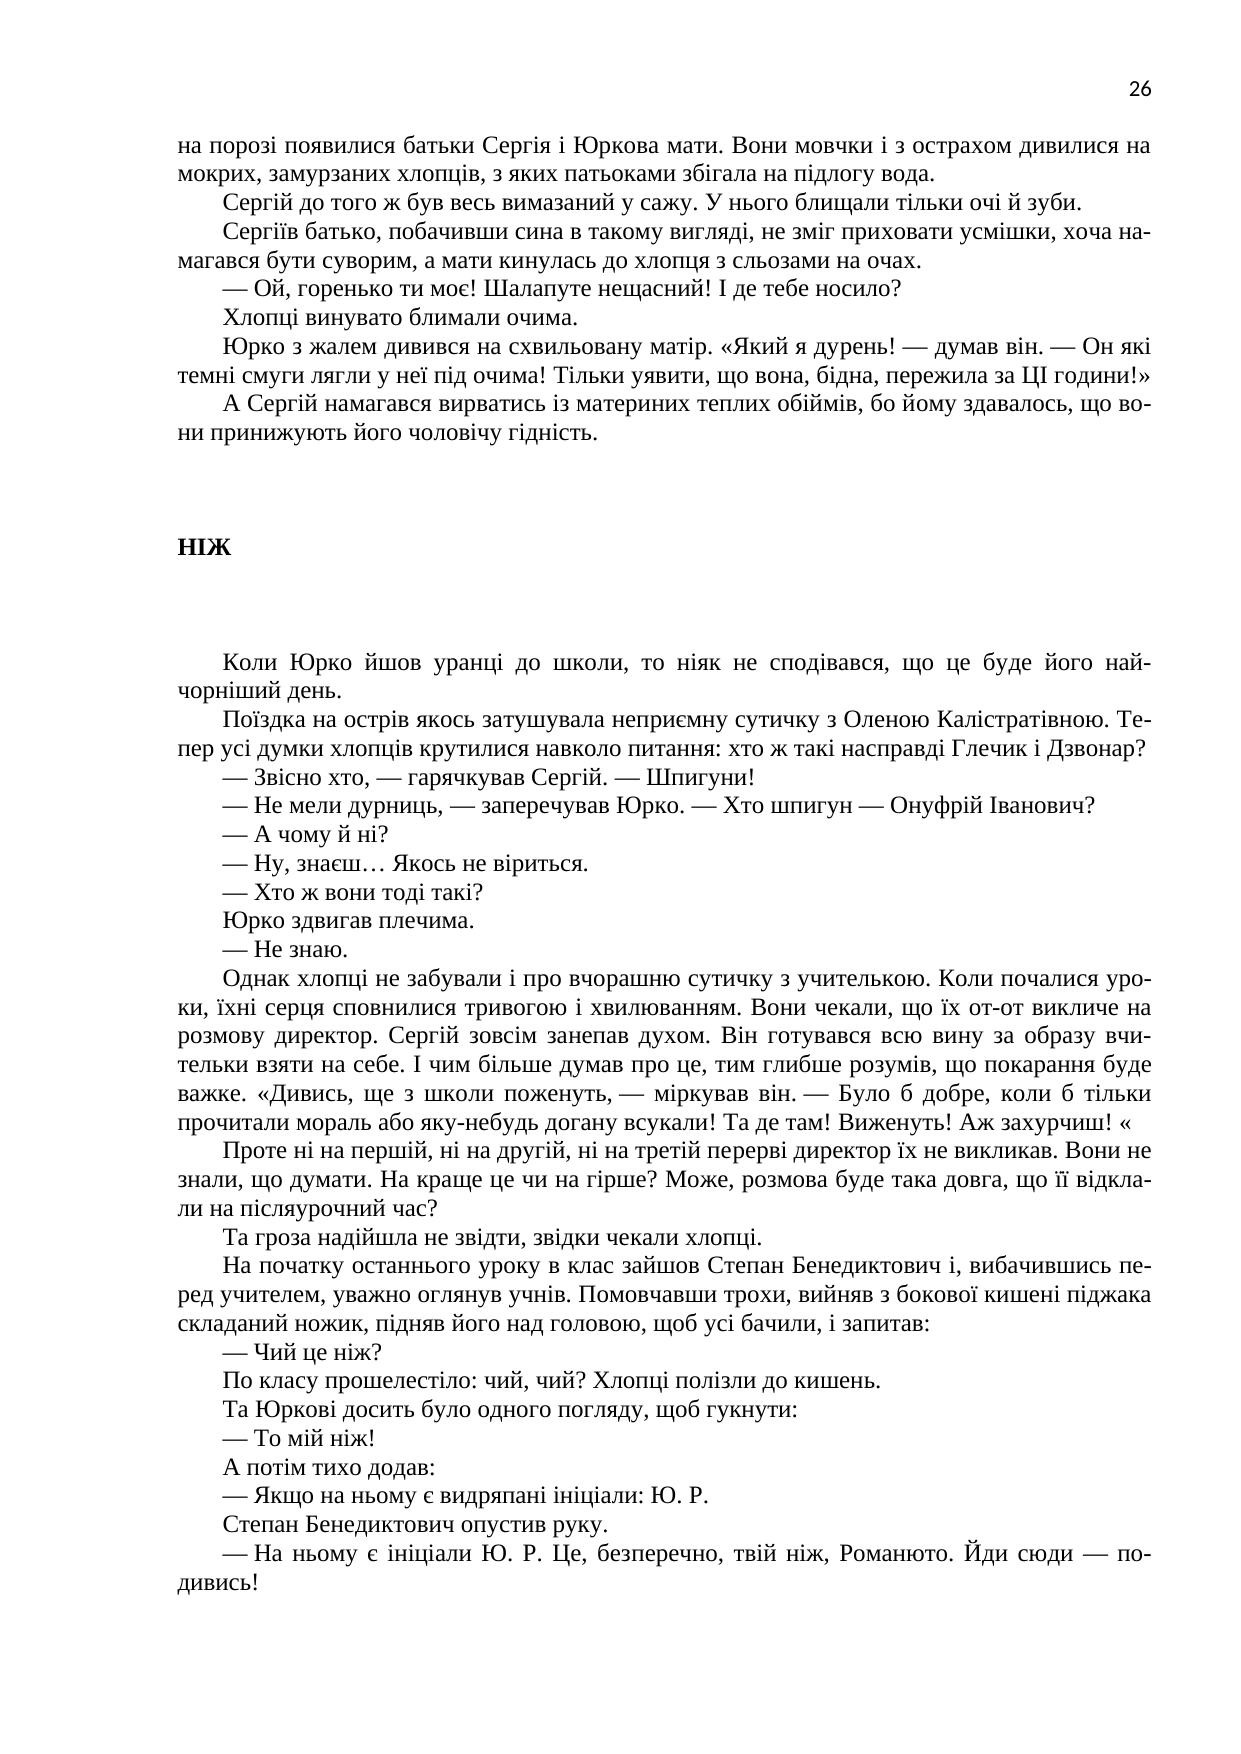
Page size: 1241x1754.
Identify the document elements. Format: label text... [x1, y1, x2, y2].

text — А чому й ні? [177, 819, 1152, 848]
text Поїздка на острів якось затушувала неприємну сутичку з Оленою Калістратівною. Тепер усі думки хлопців крутилися навколо питання: хто ж такі насправді Глечик і Дзвонар? [177, 704, 1152, 762]
text Юрко з жалем дивився на схвильовану матір. «Який я дурень! — думав він. — Он які темні смуги лягли у неї під очима! Тільки уявити, що вона, бідна, пережила за ЦІ години!» [177, 331, 1152, 388]
text — Хто ж вони тоді такі? [177, 877, 1152, 905]
text — Ой, горенько ти моє! Шалапуте нещасний! І де тебе носило? [177, 273, 1152, 302]
text Та Юркові досить було одного погляду, щоб гукнути: [177, 1394, 1152, 1423]
text — То мій ніж! [177, 1423, 1152, 1452]
text Коли Юрко йшов уранці до школи, то ніяк не сподівався, що це буде його найчорніший день. [177, 647, 1152, 704]
text — Звісно хто, — гарячкував Сергій. — Шпигуни! [177, 762, 1152, 790]
text Однак хлопці не забували і про вчорашню сутичку з учителькою. Коли почалися уроки, їхні серця сповнилися тривогою і хвилюванням. Вони чекали, що їх от-от викличе на розмову директор. Сергій зовсім занепав духом. Він готувався всю вину за образу вчительки взяти на себе. І чим більше думав про це, тим глибше розумів, що покарання буде важке. «Дивись, ще з школи поженуть, — міркував він. — Було б добре, коли б тільки прочитали мораль або яку-небудь догану всукали! Та де там! Виженуть! Аж захурчиш! « [177, 963, 1152, 1135]
text — Ну, знаєш… Якось не віриться. [177, 848, 1152, 877]
text — Якщо на ньому є видряпані ініціали: Ю. Р. [177, 1480, 1152, 1509]
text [177, 130, 1152, 187]
text Та гроза надійшла не звідти, звідки чекали хлопці. [177, 1222, 1152, 1250]
text — Чий це ніж? [177, 1337, 1152, 1365]
text Сергій до того ж був весь вимазаний у сажу. У нього блищали тільки очі й зуби. [177, 187, 1152, 216]
text Хлопці винувато блимали очима. [177, 302, 1152, 331]
text Сергіїв батько, побачивши сина в такому вигляді, не зміг приховати усмішки, хоча намагався бути суворим, а мати кинулась до хлопця з сльозами на очах. [177, 216, 1152, 273]
text Степан Бенедиктович опустив руку. [177, 1509, 1152, 1538]
text Проте ні на першій, ні на другій, ні на третій перерві директор їх не викликав. Вони не знали, що думати. На краще це чи на гірше? Може, розмова буде така довга, що її відклали на післяурочний час? [177, 1135, 1152, 1222]
text А потім тихо додав: [177, 1452, 1152, 1480]
text — Не мели дурниць, — заперечував Юрко. — Хто шпигун — Онуфрій Іванович? [177, 790, 1152, 819]
text НІЖ [177, 532, 1152, 561]
text По класу прошелестіло: чий, чий? Хлопці полізли до кишень. [177, 1365, 1152, 1394]
text А Сергій намагався вирватись із материних теплих обіймів, бо йому здавалось, що вони принижують його чоловічу гідність. [177, 388, 1152, 446]
text Юрко здвигав плечима. [177, 905, 1152, 934]
text — На ньому є ініціали Ю. Р. Це, безперечно, твій ніж, Романюто. Йди сюди — подивись! [177, 1538, 1152, 1595]
text — Не знаю. [177, 934, 1152, 963]
text На початку останнього уроку в клас зайшов Степан Бенедиктович і, вибачившись перед учителем, уважно оглянув учнів. Помовчавши трохи, вийняв з бокової кишені піджака складаний ножик, підняв його над головою, щоб усі бачили, і запитав: [177, 1250, 1152, 1337]
